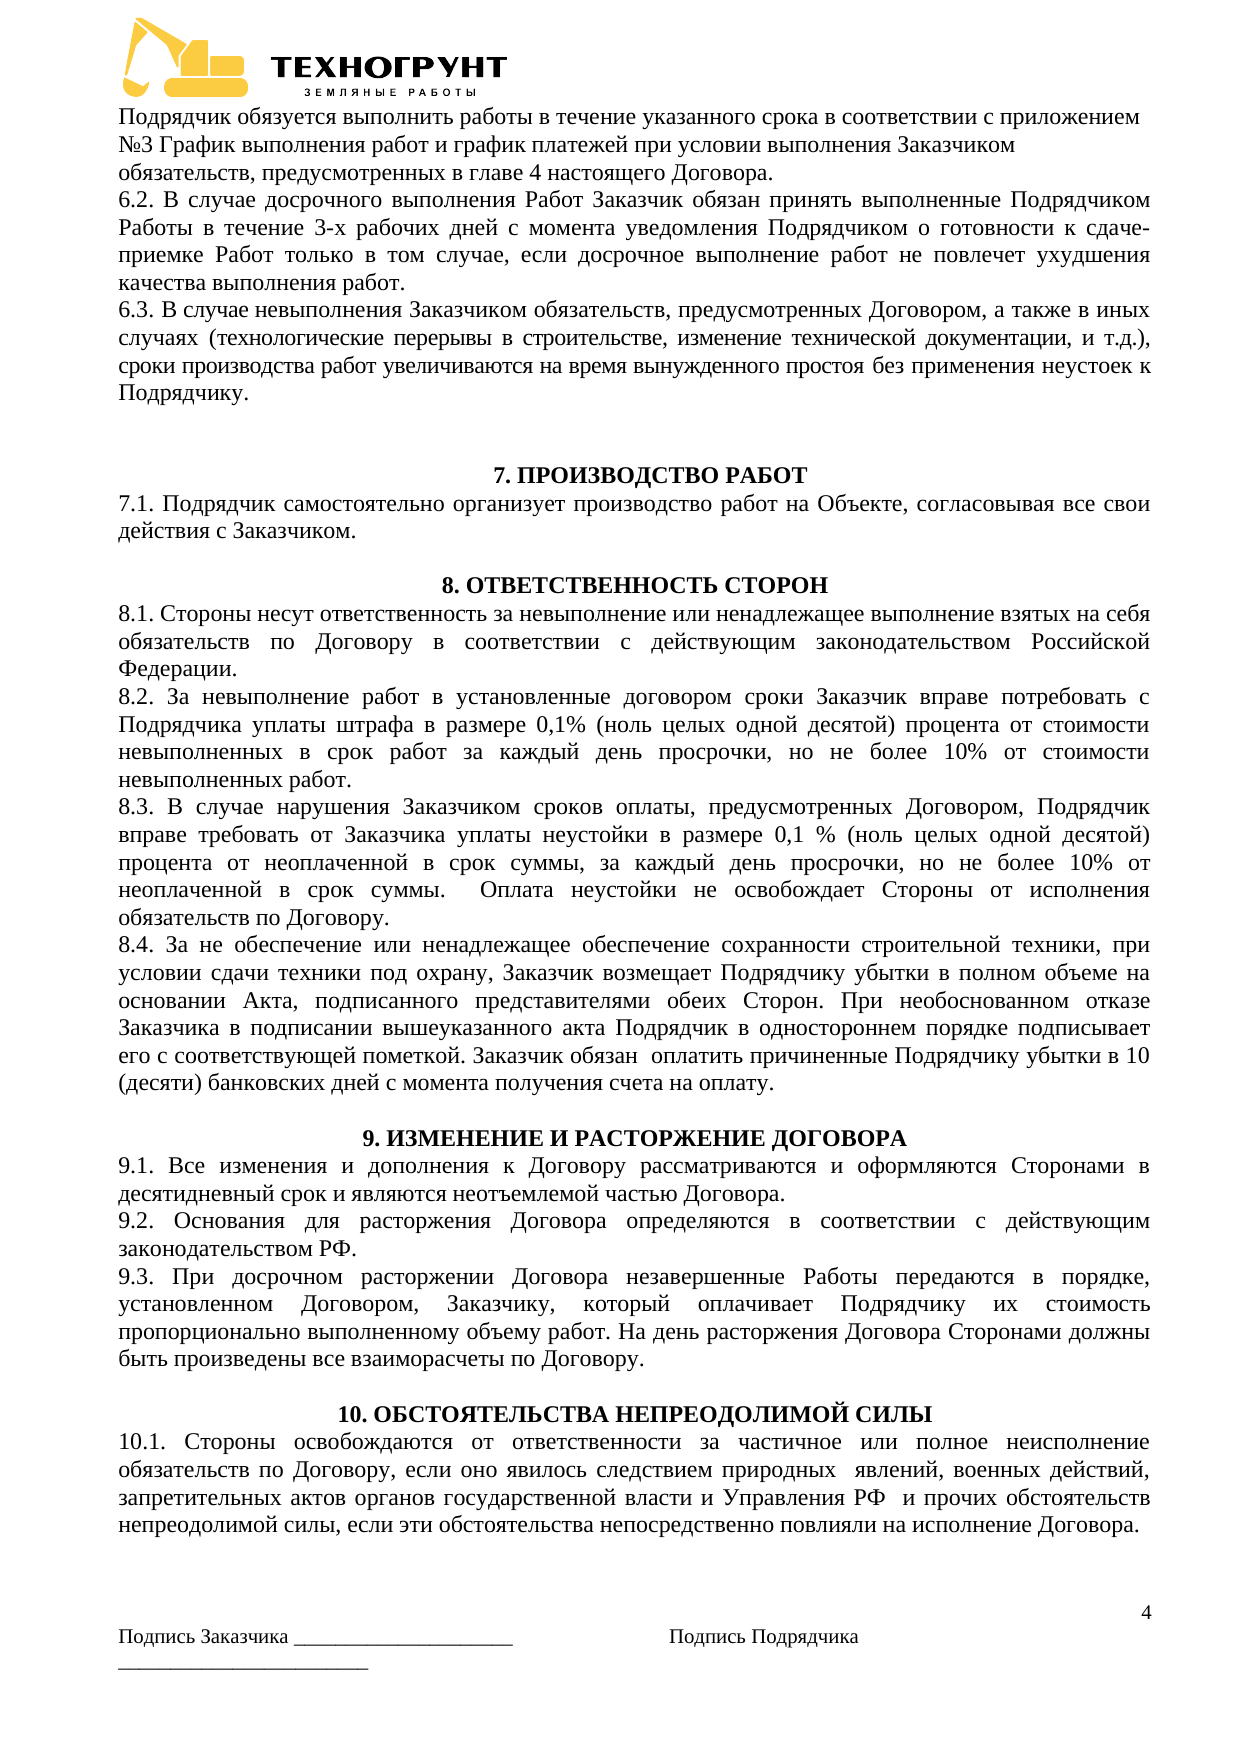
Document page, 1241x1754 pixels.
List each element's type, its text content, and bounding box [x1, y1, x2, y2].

text 8.2. За невыполнение работ в установленные договором сроки Заказчик вправе потребовать с Подрядчика уплаты штрафа в размере 0,1% (ноль целых одной десятой) процента от стоимости невыполненных в срок работ за каждый день просрочки, но не более 10% от стоимости невыполненных работ. [118, 682, 1152, 792]
text Подрядчик обязуется выполнить работы в течение указанного срока в соответствии с приложением №3 График выполнения работ и график платежей при условии выполнения Заказчиком обязательств, предусмотренных в главе 4 настоящего Договора. [118, 102, 1152, 185]
text 10.1. Стороны освобождаются от ответственности за частичное или полное неисполнение обязательств по Договору, если оно явилось следствием природных явлений, военных действий, запретительных актов органов государственной власти и Управления РФ и прочих обстоятельств непреодолимой силы, если эти обстоятельства непосредственно повлияли на исполнение Договора. [118, 1427, 1152, 1538]
text 8.4. За не обеспечение или ненадлежащее обеспечение сохранности строительной техники, при условии сдачи техники под охрану, Заказчик возмещает Подрядчику убытки в полном объеме на основании Акта, подписанного представителями обеих Сторон. При необоснованном отказе Заказчика в подписании вышеуказанного акта Подрядчик в одностороннем порядке подписывает его с соответствующей пометкой. Заказчик обязан оплатить причиненные Подрядчику убытки в 10 (десяти) банковских дней с момента получения счета на оплату. [118, 930, 1152, 1096]
text 9. ИЗМЕНЕНИЕ И РАСТОРЖЕНИЕ ДОГОВОРА [118, 1124, 1152, 1151]
text 8.1. Стороны несут ответственность за невыполнение или ненадлежащее выполнение взятых на себя обязательств по Договору в соответствии с действующим законодательством Российской Федерации. [118, 599, 1152, 682]
text 9.2. Основания для расторжения Договора определяются в соответствии с действующим законодательством РФ. [118, 1206, 1152, 1262]
text 8.3. В случае нарушения Заказчиком сроков оплаты, предусмотренных Договором, Подрядчик вправе требовать от Заказчика уплаты неустойки в размере 0,1 % (ноль целых одной десятой) процента от неоплаченной в срок суммы, за каждый день просрочки, но не более 10% от неоплаченной в срок суммы. Оплата неустойки не освобождает Стороны от исполнения обязательств по Договору. [118, 792, 1152, 930]
text 9.1. Все изменения и дополнения к Договору рассматриваются и оформляются Сторонами в десятидневный срок и являются неотъемлемой частью Договора. [118, 1151, 1152, 1206]
text 6.3. В случае невыполнения Заказчиком обязательств, предусмотренных Договором, а также в иных случаях (технологические перерывы в строительстве, изменение технической документации, и т.д.), сроки производства работ увеличиваются на время вынужденного простоя без применения неустоек к Подрядчику. [118, 296, 1152, 406]
text 8. ОТВЕТСТВЕННОСТЬ СТОРОН [118, 572, 1152, 599]
text 6.2. В случае досрочного выполнения Работ Заказчик обязан принять выполненные Подрядчиком Работы в течение 3-х рабочих дней с момента уведомления Подрядчиком о готовности к сдаче-приемке Работ только в том случае, если досрочное выполнение работ не повлечет ухудшения качества выполнения работ. [118, 185, 1152, 296]
picture [118, 14, 515, 103]
text 9.3. При досрочном расторжении Договора незавершенные Работы передаются в порядке, установленном Договором, Заказчику, который оплачивает Подрядчику их стоимость пропорционально выполненному объему работ. На день расторжения Договора Сторонами должны быть произведены все взаиморасчеты по Договору. [118, 1262, 1152, 1372]
text 7. ПРОИЗВОДСТВО РАБОТ [418, 461, 1152, 489]
text 10. ОБСТОЯТЕЛЬСТВА НЕПРЕОДОЛИМОЙ СИЛЫ [118, 1400, 1152, 1427]
text 7.1. Подрядчик самостоятельно организует производство работ на Объекте, согласовывая все свои действия с Заказчиком. [118, 489, 1152, 544]
